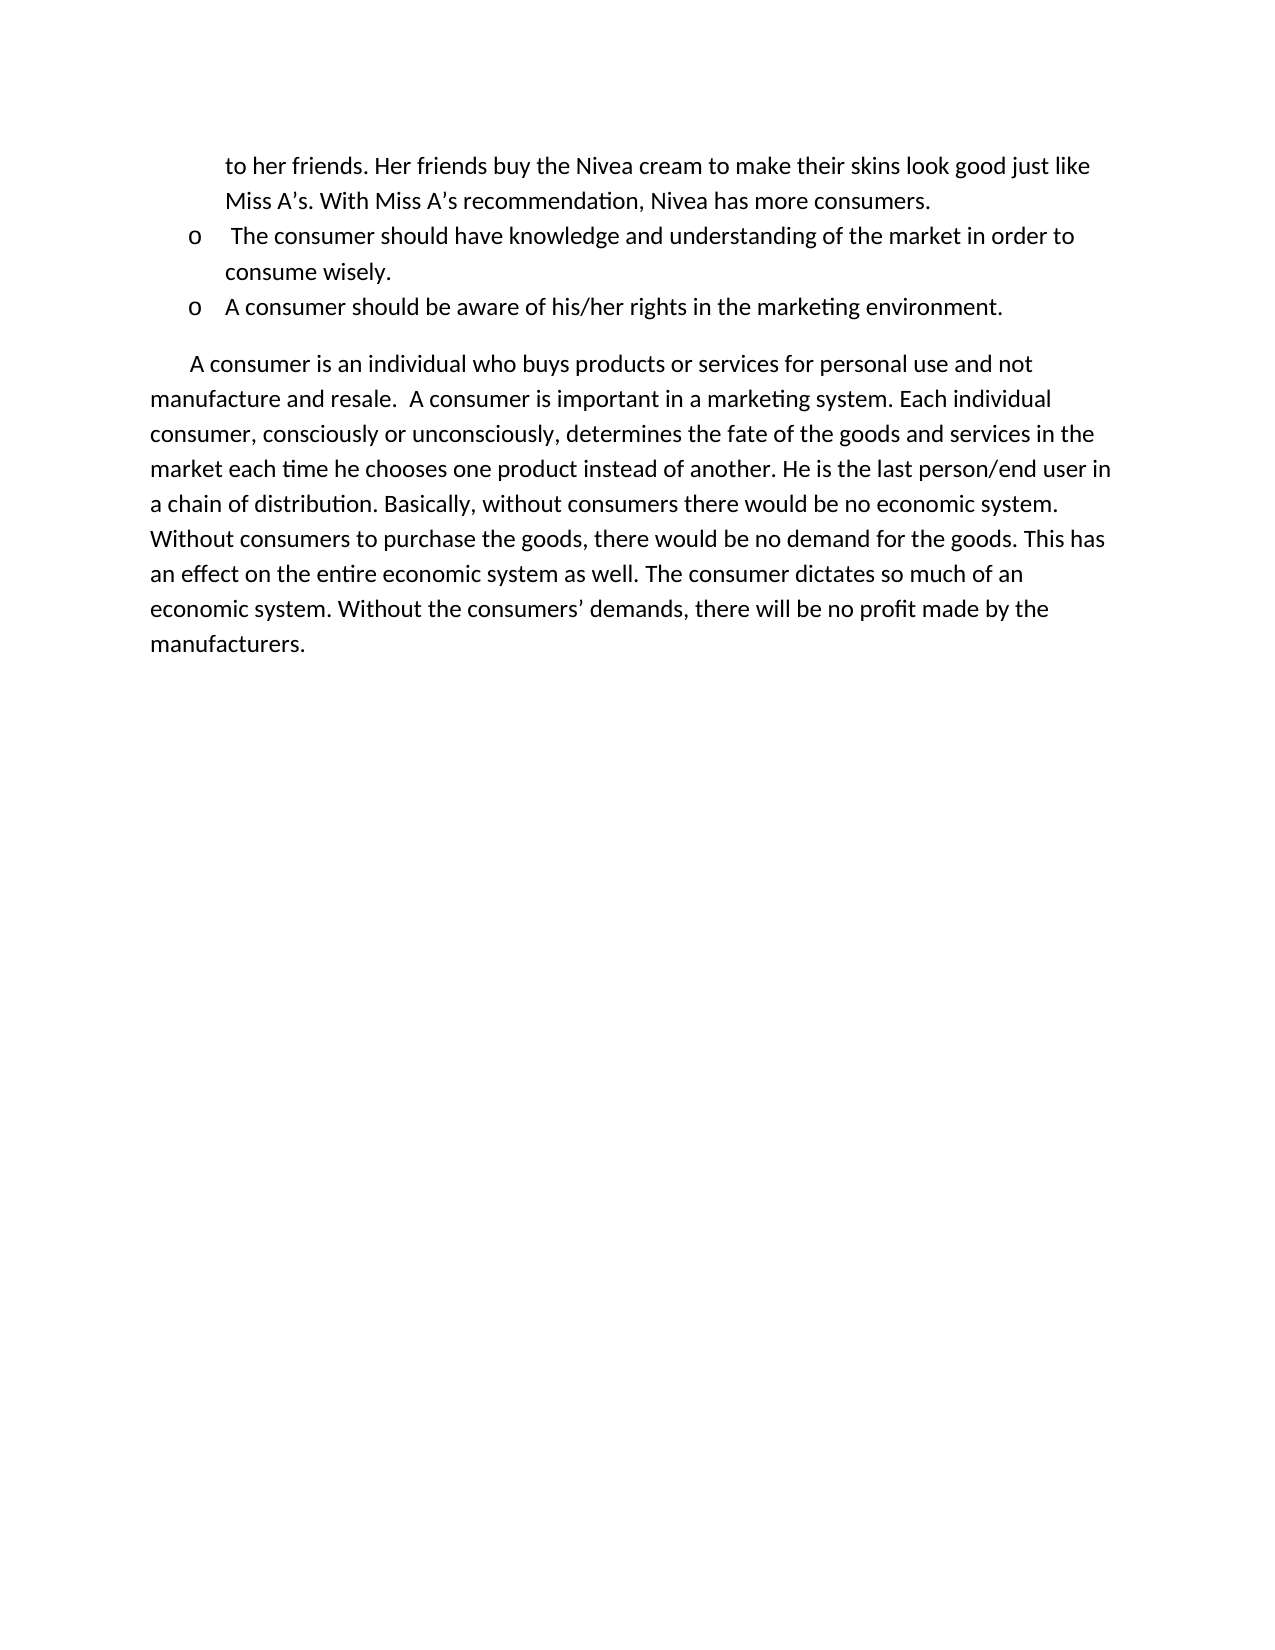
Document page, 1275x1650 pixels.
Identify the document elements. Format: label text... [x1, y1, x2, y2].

list A consumer should be aware of his/her rights in the marketing environment. [187, 291, 1125, 323]
list The consumer should have knowledge and understanding of the market in order to consume wisely. [187, 220, 1125, 287]
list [187, 150, 1125, 216]
text A consumer is an individual who buys products or services for personal use and not manufacture and resale. A consumer is important in a marketing system. Each individual consumer, consciously or unconsciously, determines the fate of the goods and services in the market each time he chooses one product instead of another. He is the last person/end user in a chain of distribution. Basically, without consumers there would be no economic system. Without consumers to purchase the goods, there would be no demand for the goods. This has an effect on the entire economic system as well. The consumer dictates so much of an economic system. Without the consumers’ demands, there will be no profit made by the manufacturers. [150, 348, 1125, 659]
